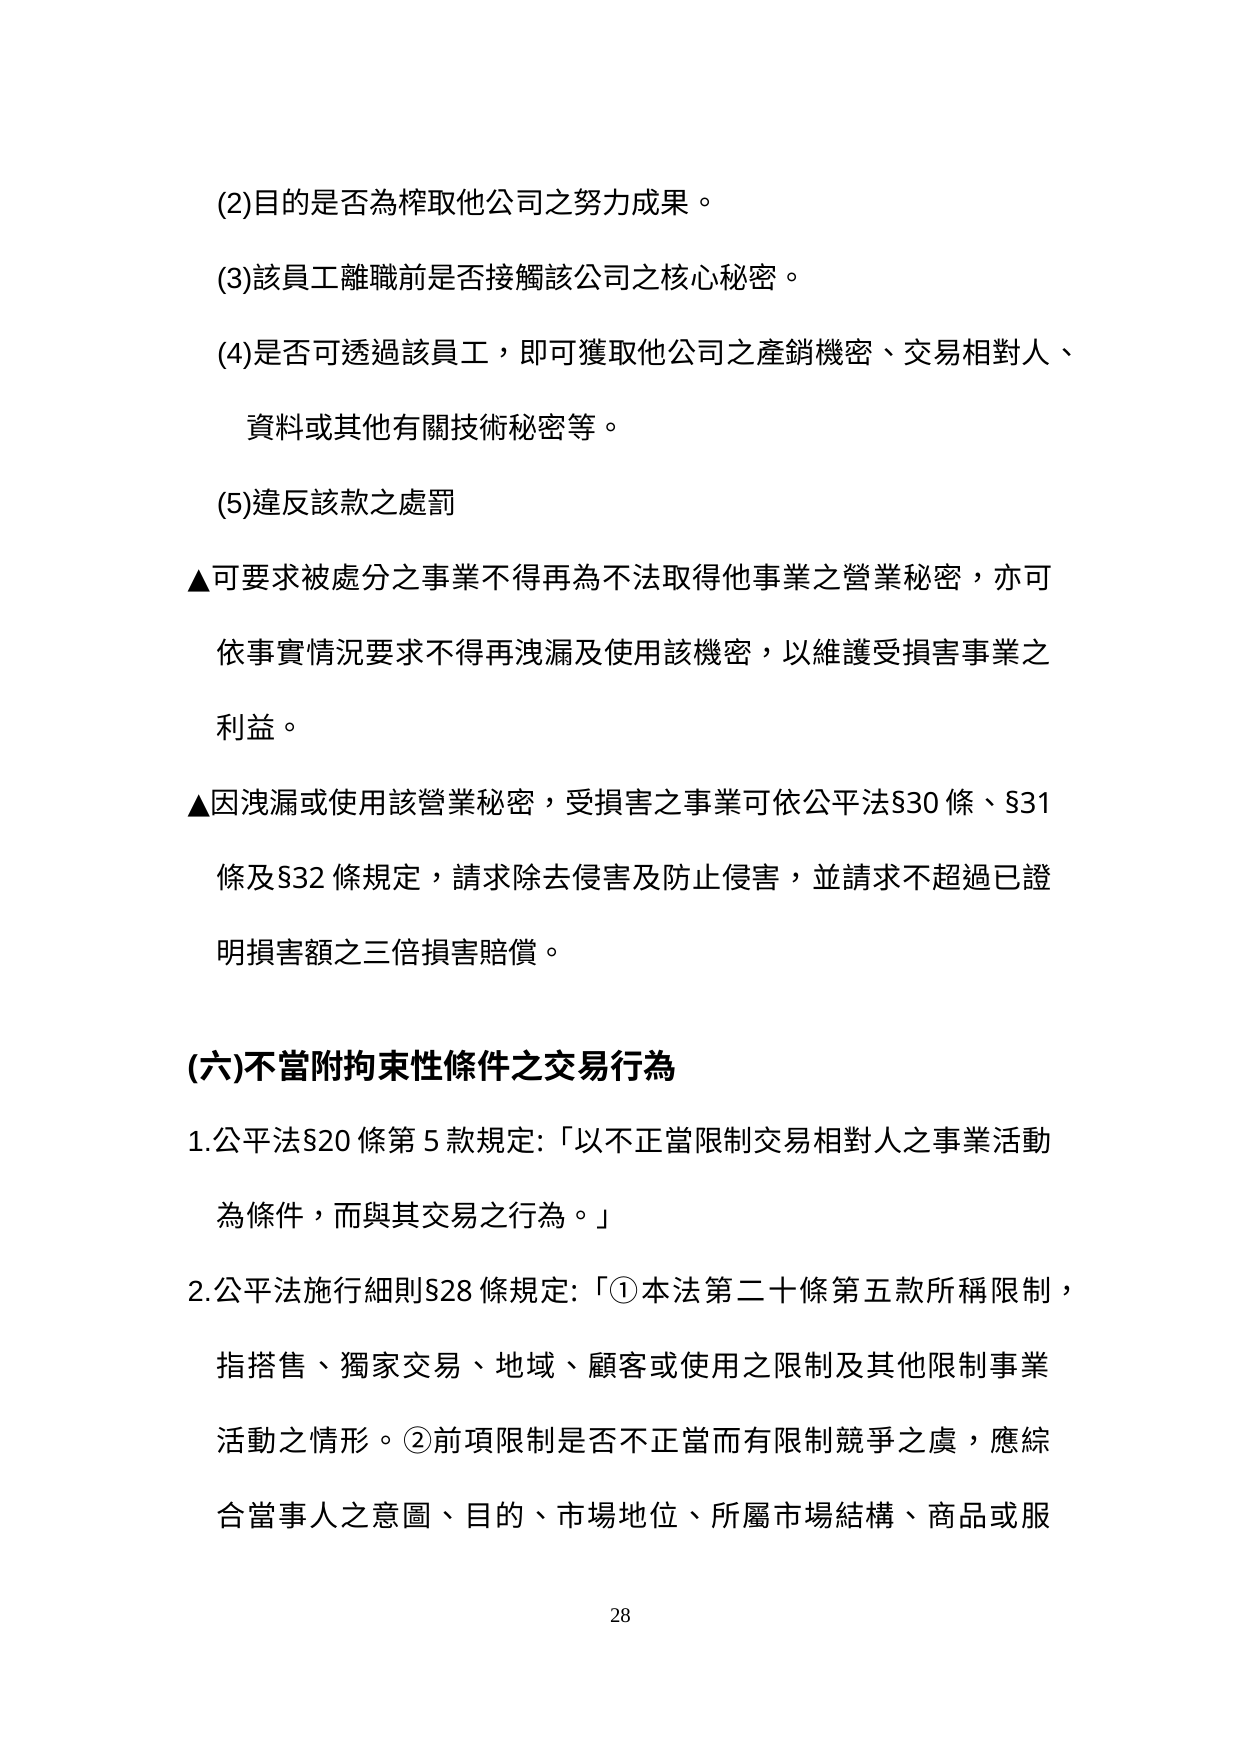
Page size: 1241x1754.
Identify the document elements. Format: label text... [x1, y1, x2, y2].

text (5)違反該款之處罰 [187, 464, 1053, 539]
text (3)該員工離職前是否接觸該公司之核心秘密。 [187, 239, 1053, 314]
text ▲因洩漏或使用該營業秘密，受損害之事業可依公平法§30條、§31條及§32條規定，請求除去侵害及防止侵害，並請求不超過已證明損害額之三倍損害賠償。 [187, 764, 1053, 989]
text ▲可要求被處分之事業不得再為不法取得他事業之營業秘密，亦可依事實情況要求不得再洩漏及使用該機密，以維護受損害事業之利益。 [187, 539, 1053, 764]
text 1.公平法§20條第5款規定:「以不正當限制交易相對人之事業活動為條件，而與其交易之行為。」 [187, 1101, 1053, 1251]
text (2)目的是否為榨取他公司之努力成果。 [187, 164, 1053, 239]
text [187, 1251, 1053, 1551]
text (4)是否可透過該員工，即可獲取他公司之產銷機密、交易相對人、資料或其他有關技術秘密等。 [217, 314, 1053, 464]
text (六)不當附拘束性條件之交易行為 [187, 1026, 1053, 1101]
